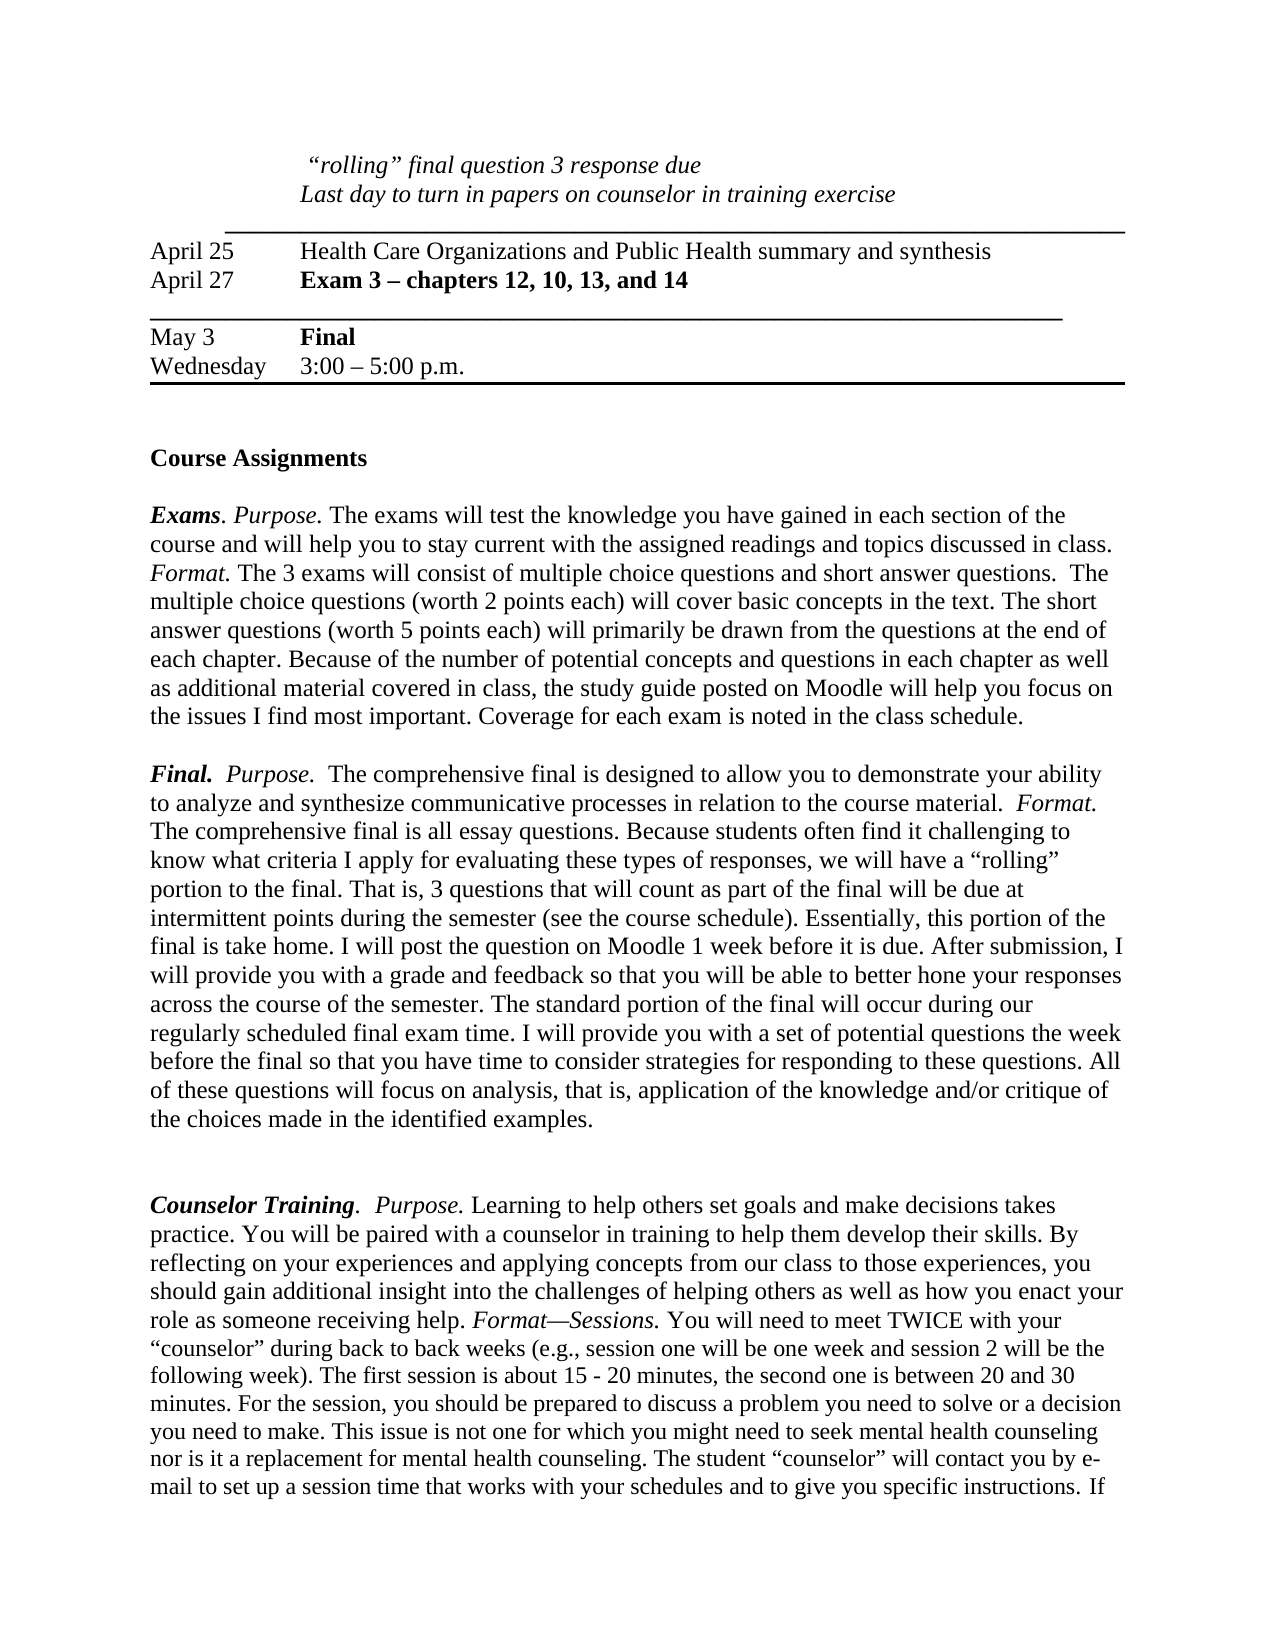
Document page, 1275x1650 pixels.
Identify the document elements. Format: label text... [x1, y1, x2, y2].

text April 25 Health Care Organizations and Public Health summary and synthesis [150, 236, 1125, 265]
text May 3 Final [150, 322, 1125, 351]
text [150, 1190, 1125, 1499]
text Wednesday 3:00 – 5:00 p.m. [150, 351, 1125, 382]
text Final. Purpose. The comprehensive final is designed to allow you to demonstrate your ability to analyze and synthesize communicative processes in relation to the course material. Format. The comprehensive final is all essay questions. Because students often find it challenging to know what criteria I apply for evaluating these types of responses, we will have a “rolling” portion to the final. That is, 3 questions that will count as part of the final will be due at intermittent points during the semester (see the course schedule). Essentially, this portion of the final is take home. I will post the question on Moodle 1 week before it is due. After submission, I will provide you with a grade and feedback so that you will be able to better hone your responses across the course of the semester. The standard portion of the final will occur during our regularly scheduled final exam time. I will provide you with a set of potential questions the week before the final so that you have time to consider strategies for responding to these questions. All of these questions will focus on analysis, that is, application of the knowledge and/or critique of the choices made in the identified examples. [150, 759, 1125, 1133]
text “rolling” final question 3 response due [300, 150, 1125, 179]
text Course Assignments [150, 443, 1125, 471]
text April 27 Exam 3 – chapters 12, 10, 13, and 14 [150, 265, 1125, 294]
text _________________________________________________________________________ [150, 294, 1125, 322]
text Last day to turn in papers on counselor in training exercise ________________________________________________________________________ [225, 179, 1125, 232]
text Exams. Purpose. The exams will test the knowledge you have gained in each section of the course and will help you to stay current with the assigned readings and topics discussed in class. Format. The 3 exams will consist of multiple choice questions and short answer questions. The multiple choice questions (worth 2 points each) will cover basic concepts in the text. The short answer questions (worth 5 points each) will primarily be drawn from the questions at the end of each chapter. Because of the number of potential concepts and questions in each chapter as well as additional material covered in class, the study guide posted on Moodle will help you focus on the issues I find most important. Coverage for each exam is noted in the class schedule. [150, 500, 1125, 730]
